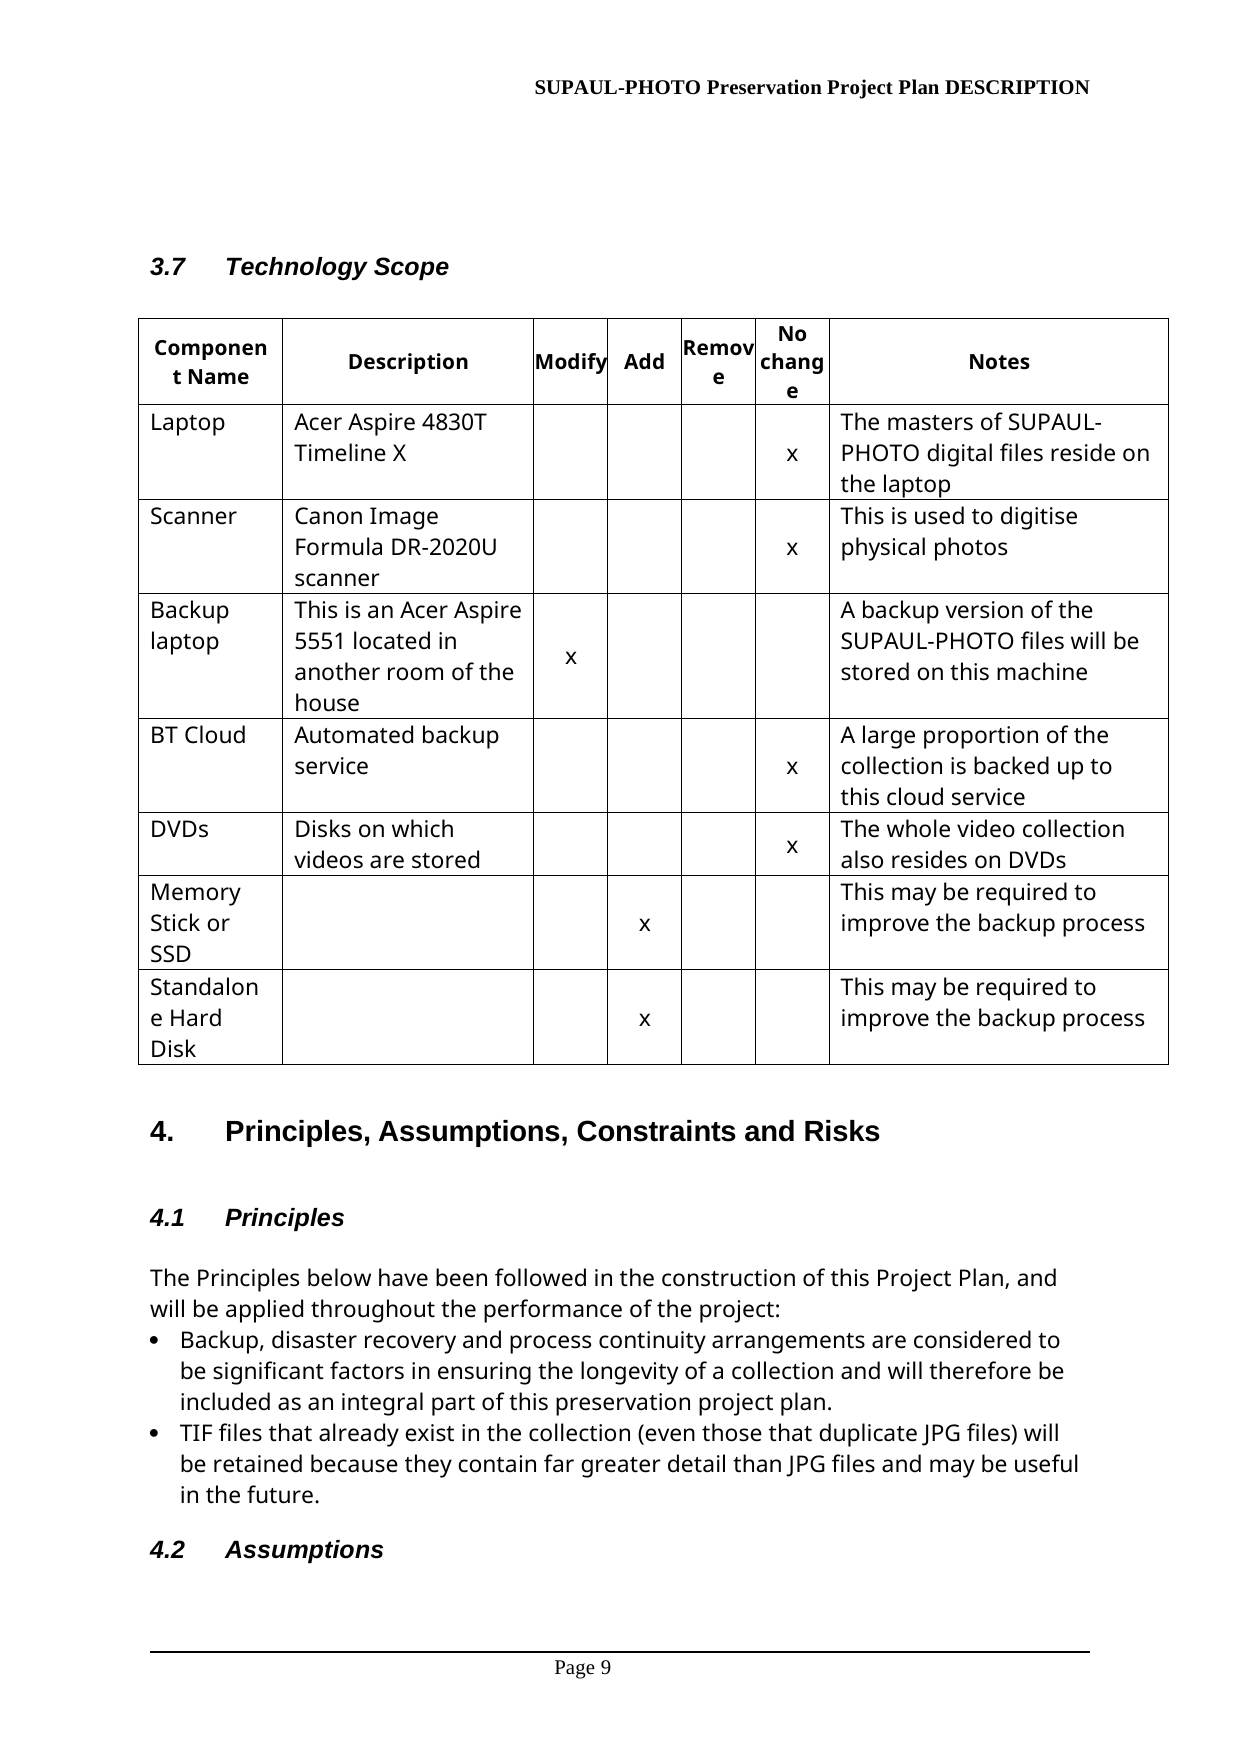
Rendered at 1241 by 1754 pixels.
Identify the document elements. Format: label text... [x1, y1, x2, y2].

table_cell Backup laptop [139, 594, 282, 718]
table_cell [682, 970, 755, 1063]
table_cell x [608, 970, 681, 1063]
table_cell This may be required to improve the backup process [830, 970, 1168, 1063]
table_cell [534, 813, 607, 875]
table_cell Laptop [139, 405, 282, 498]
table_cell x [608, 876, 681, 969]
table_header Component Name [139, 319, 282, 404]
table_cell [682, 500, 755, 593]
table_cell [682, 405, 755, 498]
subtitle Technology Scope [150, 251, 1090, 280]
table_cell [283, 970, 533, 1063]
table_cell Disks on which videos are stored [283, 813, 533, 875]
table_cell [608, 500, 681, 593]
table_cell x [756, 719, 829, 812]
subtitle Principles [150, 1202, 1090, 1232]
table_cell BT Cloud [139, 719, 282, 812]
list Backup, disaster recovery and process continuity arrangements are considered to be significant factors in ensuring the longevity of a collection and will therefore be included as an integral part of this preservation project plan. [150, 1324, 1090, 1417]
table_header Description [283, 319, 533, 404]
table_cell [608, 813, 681, 875]
table_cell x [756, 813, 829, 875]
table_cell x [756, 500, 829, 593]
table_cell DVDs [139, 813, 282, 875]
table_cell [756, 970, 829, 1063]
table_cell This is used to digitise physical photos [830, 500, 1168, 593]
table_cell [756, 876, 829, 969]
table_cell [534, 719, 607, 812]
table_cell [608, 405, 681, 498]
table_header Notes [830, 319, 1168, 404]
table_cell Standalone Hard Disk [139, 970, 282, 1063]
table_header Remove [682, 319, 755, 404]
text The Principles below have been followed in the construction of this Project Plan, and will be applied throughout the performance of the project: [150, 1262, 1090, 1324]
table_cell This may be required to improve the backup process [830, 876, 1168, 969]
table_cell x [756, 405, 829, 498]
table_cell Memory Stick or SSD [139, 876, 282, 969]
table_cell [756, 594, 829, 718]
table_cell The masters of SUPAUL-PHOTO digital files reside on the laptop [830, 405, 1168, 498]
table_cell [608, 594, 681, 718]
table_cell x [534, 594, 607, 718]
table_cell [608, 719, 681, 812]
table_cell [682, 594, 755, 718]
table_header No change [756, 319, 829, 404]
table_cell Scanner [139, 500, 282, 593]
table_cell [534, 405, 607, 498]
list TIF files that already exist in the collection (even those that duplicate JPG files) will be retained because they contain far greater detail than JPG files and may be useful in the future. [150, 1417, 1090, 1510]
table_cell [682, 813, 755, 875]
subtitle Assumptions [150, 1535, 1090, 1564]
table_cell [682, 876, 755, 969]
table_cell Canon Image Formula DR-2020U scanner [283, 500, 533, 593]
table_header Add [608, 319, 681, 404]
table_header Modify [534, 319, 607, 404]
table_cell [283, 876, 533, 969]
table_cell A backup version of the SUPAUL-PHOTO files will be stored on this machine [830, 594, 1168, 718]
table_cell A large proportion of the collection is backed up to this cloud service [830, 719, 1168, 812]
table_cell [534, 876, 607, 969]
table_cell Acer Aspire 4830T Timeline X [283, 405, 533, 498]
table_cell [534, 970, 607, 1063]
table_cell [534, 500, 607, 593]
table_cell The whole video collection also resides on DVDs [830, 813, 1168, 875]
subtitle Principles, Assumptions, Constraints and Risks [150, 1114, 1090, 1147]
table_cell This is an Acer Aspire 5551 located in another room of the house [283, 594, 533, 718]
table_cell Automated backup service [283, 719, 533, 812]
table_cell [682, 719, 755, 812]
